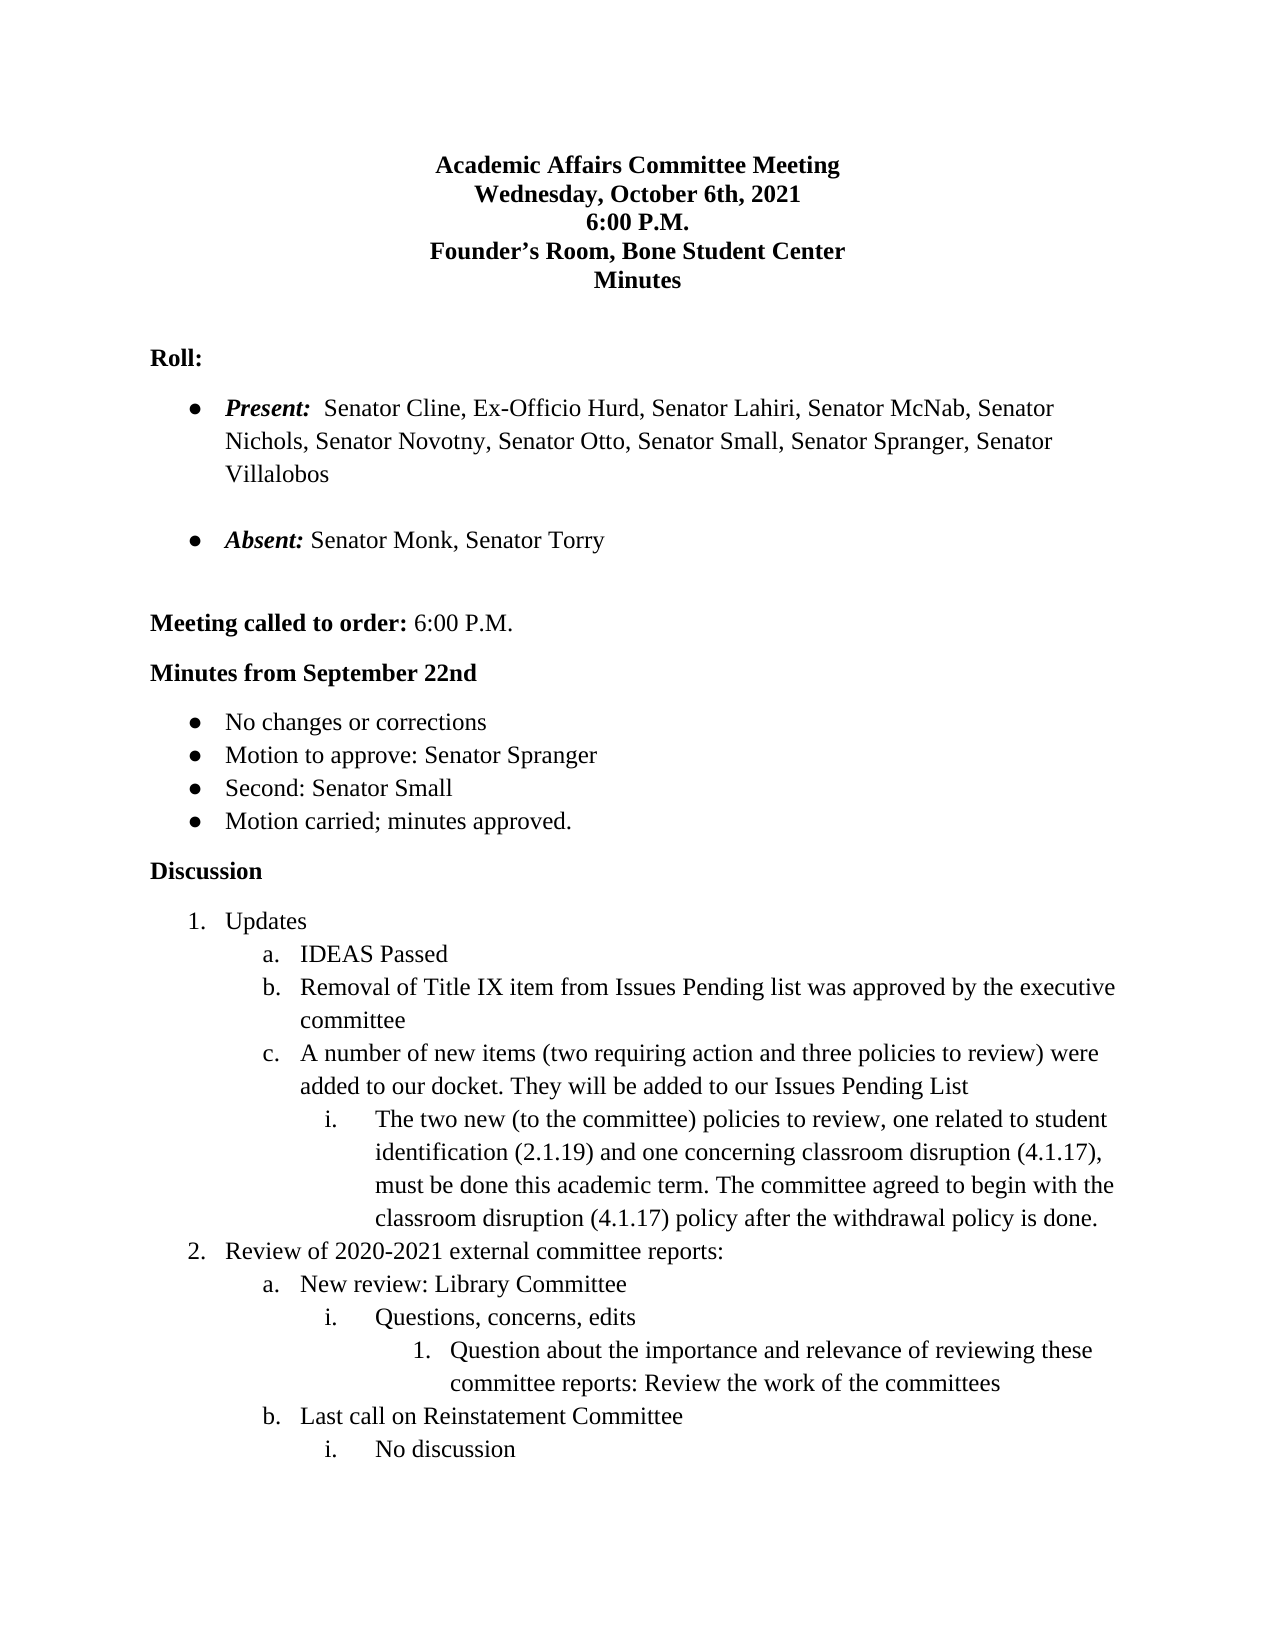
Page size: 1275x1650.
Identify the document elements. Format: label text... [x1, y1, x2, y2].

text Wednesday, October 6th, 2021 [150, 179, 1125, 207]
list Updates [187, 906, 1125, 934]
text Founder’s Room, Bone Student Center [150, 236, 1125, 265]
list Questions, concerns, edits [337, 1302, 1125, 1331]
text Minutes from September 22nd [150, 658, 1125, 686]
text Minutes [150, 265, 1125, 294]
text Roll: [150, 343, 1125, 372]
list Question about the importance and relevance of reviewing these committee reports: Review the work of the committees [412, 1335, 1125, 1397]
list No discussion [337, 1434, 1125, 1463]
list The two new (to the committee) policies to review, one related to student identification (2.1.19) and one concerning classroom disruption (4.1.17), must be done this academic term. The committee agreed to begin with the classroom disruption (4.1.17) policy after the withdrawal policy is done. [337, 1104, 1125, 1232]
text 6:00 P.M. [150, 207, 1125, 236]
list Present: Senator Cline, Ex-Officio Hurd, Senator Lahiri, Senator McNab, Senator Nichols, Senator Novotny, Senator Otto, Senator Small, Senator Spranger, Senator Villalobos [187, 393, 1125, 488]
list Removal of Title IX item from Issues Pending list was approved by the executive committee [262, 972, 1125, 1033]
list New review: Library Committee [262, 1269, 1125, 1298]
text Meeting called to order: 6:00 P.M. [150, 608, 1125, 637]
list Last call on Reinstatement Committee [262, 1401, 1125, 1430]
list Second: Senator Small [187, 773, 1125, 802]
list Absent: Senator Monk, Senator Torry [187, 525, 1125, 554]
list Review of 2020-2021 external committee reports: [187, 1236, 1125, 1265]
list Motion carried; minutes approved. [187, 806, 1125, 835]
list IDEAS Passed [262, 939, 1125, 967]
list A number of new items (two requiring action and three policies to review) were added to our docket. They will be added to our Issues Pending List [262, 1038, 1125, 1099]
list No changes or corrections [187, 707, 1125, 736]
text Discussion [150, 856, 1125, 885]
list Motion to approve: Senator Spranger [187, 740, 1125, 769]
text Academic Affairs Committee Meeting [150, 150, 1125, 179]
